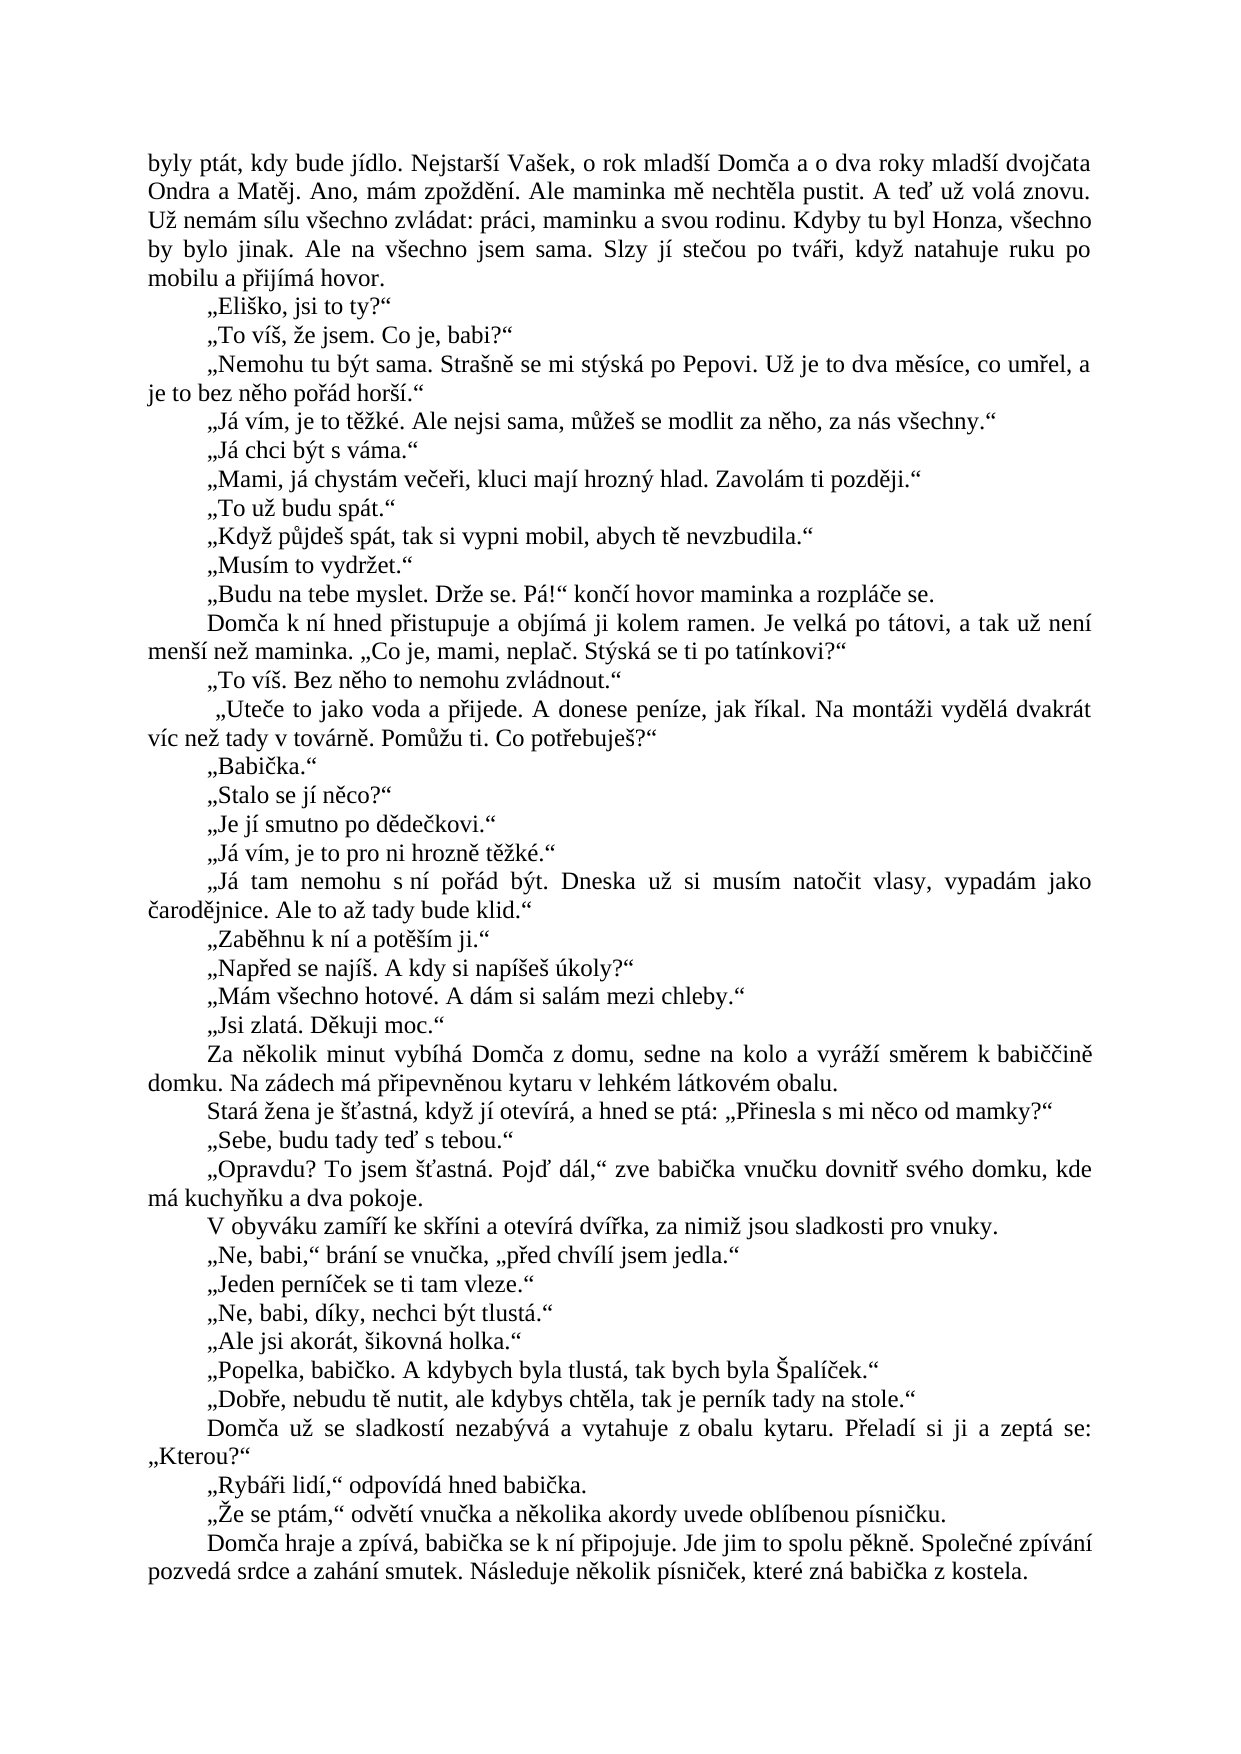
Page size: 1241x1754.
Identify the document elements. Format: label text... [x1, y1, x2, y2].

text „Že se ptám,“ odvětí vnučka a několika akordy uvede oblíbenou písničku. [148, 1499, 1093, 1528]
text „Uteče to jako voda a přijede. A donese peníze, jak říkal. Na montáži vydělá dvakrát víc než tady v továrně. Pomůžu ti. Co potřebuješ?“ [148, 694, 1093, 751]
text Stará žena je šťastná, když jí otevírá, a hned se ptá: „Přinesla s mi něco od mamky?“ [148, 1096, 1093, 1125]
text „Babička.“ [148, 751, 1093, 780]
text „Rybáři lidí,“ odpovídá hned babička. [148, 1470, 1093, 1499]
text „Eliško, jsi to ty?“ [148, 291, 1093, 320]
text „Budu na tebe myslet. Drže se. Pá!“ končí hovor maminka a rozpláče se. [148, 579, 1093, 608]
text „Je jí smutno po dědečkovi.“ [148, 809, 1093, 838]
text „Dobře, nebudu tě nutit, ale kdybys chtěla, tak je perník tady na stole.“ [148, 1384, 1093, 1413]
text Domča k ní hned přistupuje a objímá ji kolem ramen. Je velká po tátovi, a tak už není menší než maminka. „Co je, mami, neplač. Stýská se ti po tatínkovi?“ [148, 608, 1093, 665]
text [148, 148, 1093, 291]
text „Zaběhnu k ní a potěším ji.“ [148, 924, 1093, 953]
text „Nemohu tu být sama. Strašně se mi stýská po Pepovi. Už je to dva měsíce, co umřel, a je to bez něho pořád horší.“ [148, 349, 1093, 406]
text „Jeden perníček se ti tam vleze.“ [148, 1269, 1093, 1298]
text „Já vím, je to těžké. Ale nejsi sama, můžeš se modlit za něho, za nás všechny.“ [148, 406, 1093, 435]
text „Já chci být s váma.“ [148, 435, 1093, 464]
text „Musím to vydržet.“ [148, 550, 1093, 579]
text „Jsi zlatá. Děkuji moc.“ [148, 1010, 1093, 1039]
text „Napřed se najíš. A kdy si napíšeš úkoly?“ [148, 953, 1093, 981]
text Za několik minut vybíhá Domča z domu, sedne na kolo a vyráží směrem k babiččině domku. Na zádech má připevněnou kytaru v lehkém látkovém obalu. [148, 1039, 1093, 1096]
text „Opravdu? To jsem šťastná. Pojď dál,“ zve babička vnučku dovnitř svého domku, kde má kuchyňku a dva pokoje. [148, 1154, 1093, 1211]
text „Když půjdeš spát, tak si vypni mobil, abych tě nevzbudila.“ [148, 521, 1093, 550]
text Domča už se sladkostí nezabývá a vytahuje z obalu kytaru. Přeladí si ji a zeptá se: „Kterou?“ [148, 1413, 1093, 1470]
text „Ne, babi,“ brání se vnučka, „před chvílí jsem jedla.“ [148, 1240, 1093, 1269]
text „Stalo se jí něco?“ [148, 780, 1093, 809]
text „Ne, babi, díky, nechci být tlustá.“ [148, 1298, 1093, 1326]
text „Ale jsi akorát, šikovná holka.“ [148, 1326, 1093, 1355]
text „Já tam nemohu s ní pořád být. Dneska už si musím natočit vlasy, vypadám jako čarodějnice. Ale to až tady bude klid.“ [148, 866, 1093, 924]
text „Mami, já chystám večeři, kluci mají hrozný hlad. Zavolám ti později.“ [148, 464, 1093, 493]
text V obyváku zamíří ke skříni a otevírá dvířka, za nimiž jsou sladkosti pro vnuky. [148, 1211, 1093, 1240]
text Domča hraje a zpívá, babička se k ní připojuje. Jde jim to spolu pěkně. Společné zpívání pozvedá srdce a zahání smutek. Následuje několik písniček, které zná babička z kostela. [148, 1528, 1093, 1585]
text „Sebe, budu tady teď s tebou.“ [148, 1125, 1093, 1154]
text „To víš, že jsem. Co je, babi?“ [148, 320, 1093, 349]
text „To už budu spát.“ [148, 493, 1093, 521]
text „Já vím, je to pro ni hrozně těžké.“ [148, 838, 1093, 866]
text „Mám všechno hotové. A dám si salám mezi chleby.“ [148, 981, 1093, 1010]
text „To víš. Bez něho to nemohu zvládnout.“ [148, 665, 1093, 694]
text „Popelka, babičko. A kdybych byla tlustá, tak bych byla Špalíček.“ [148, 1355, 1093, 1384]
